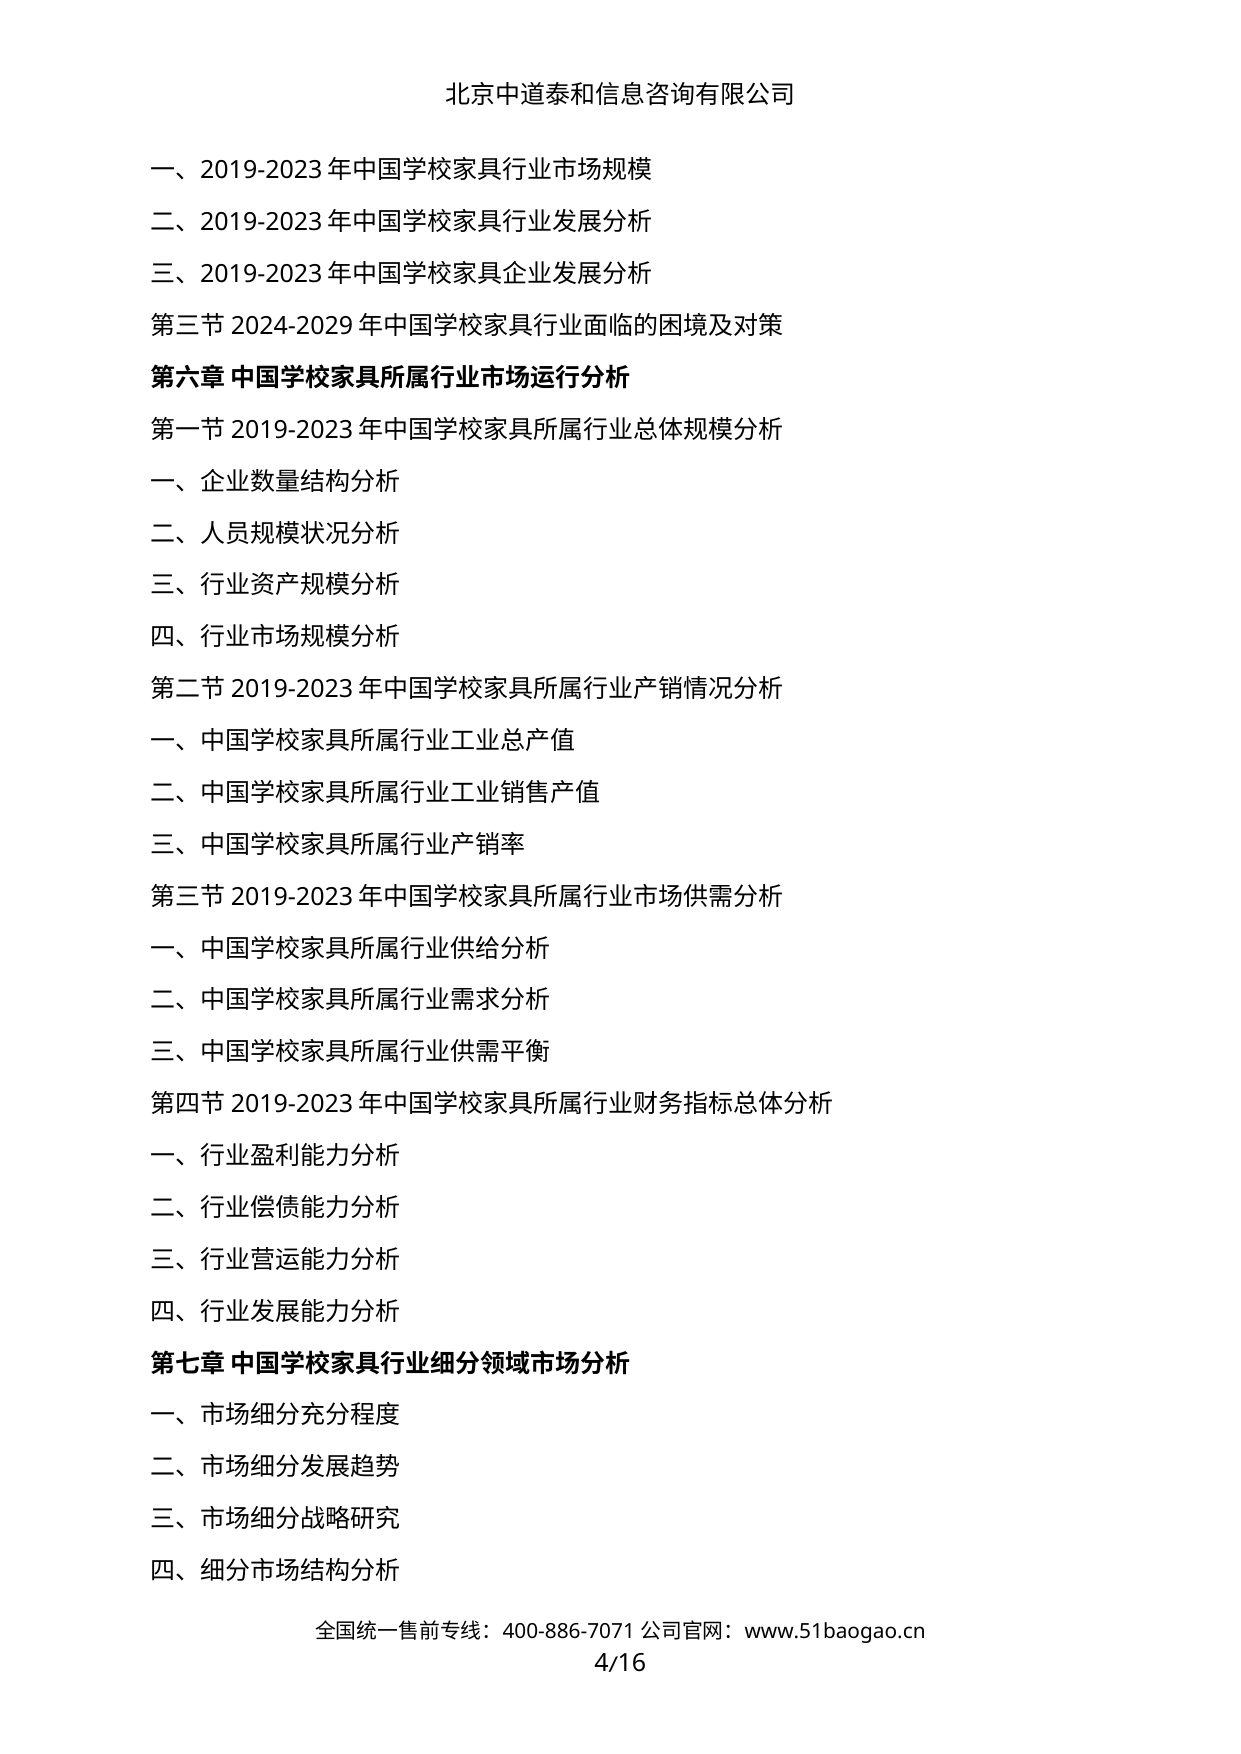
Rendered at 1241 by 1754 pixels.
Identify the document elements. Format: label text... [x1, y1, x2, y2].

text 第三节 2024-2029年中国学校家具行业面临的困境及对策 [150, 306, 1090, 342]
text 第二节 2019-2023年中国学校家具所属行业产销情况分析 [150, 669, 1090, 705]
text 一、行业盈利能力分析 [150, 1136, 1090, 1172]
text 二、2019-2023年中国学校家具行业发展分析 [150, 202, 1090, 238]
text 一、企业数量结构分析 [150, 461, 1090, 497]
text 第三节 2019-2023年中国学校家具所属行业市场供需分析 [150, 876, 1090, 912]
text 三、中国学校家具所属行业供需平衡 [150, 1032, 1090, 1068]
text 一、中国学校家具所属行业供给分析 [150, 928, 1090, 964]
text 二、人员规模状况分析 [150, 513, 1090, 549]
text 三、行业营运能力分析 [150, 1239, 1090, 1276]
text 第一节 2019-2023年中国学校家具所属行业总体规模分析 [150, 409, 1090, 446]
text 二、中国学校家具所属行业需求分析 [150, 980, 1090, 1016]
text 一、市场细分充分程度 [150, 1395, 1090, 1431]
text 一、2019-2023年中国学校家具行业市场规模 [150, 150, 1090, 186]
text 三、市场细分战略研究 [150, 1499, 1090, 1535]
text 第六章 中国学校家具所属行业市场运行分析 [150, 357, 1090, 394]
text 四、行业市场规模分析 [150, 617, 1090, 653]
text 二、行业偿债能力分析 [150, 1187, 1090, 1224]
text 四、细分市场结构分析 [150, 1551, 1090, 1587]
text 三、行业资产规模分析 [150, 565, 1090, 601]
text 三、中国学校家具所属行业产销率 [150, 824, 1090, 861]
text 二、中国学校家具所属行业工业销售产值 [150, 772, 1090, 809]
text 三、2019-2023年中国学校家具企业发展分析 [150, 254, 1090, 290]
text 第四节 2019-2023年中国学校家具所属行业财务指标总体分析 [150, 1084, 1090, 1120]
text 一、中国学校家具所属行业工业总产值 [150, 721, 1090, 757]
text 四、行业发展能力分析 [150, 1291, 1090, 1327]
text 第七章 中国学校家具行业细分领域市场分析 [150, 1343, 1090, 1379]
text 二、市场细分发展趋势 [150, 1447, 1090, 1483]
